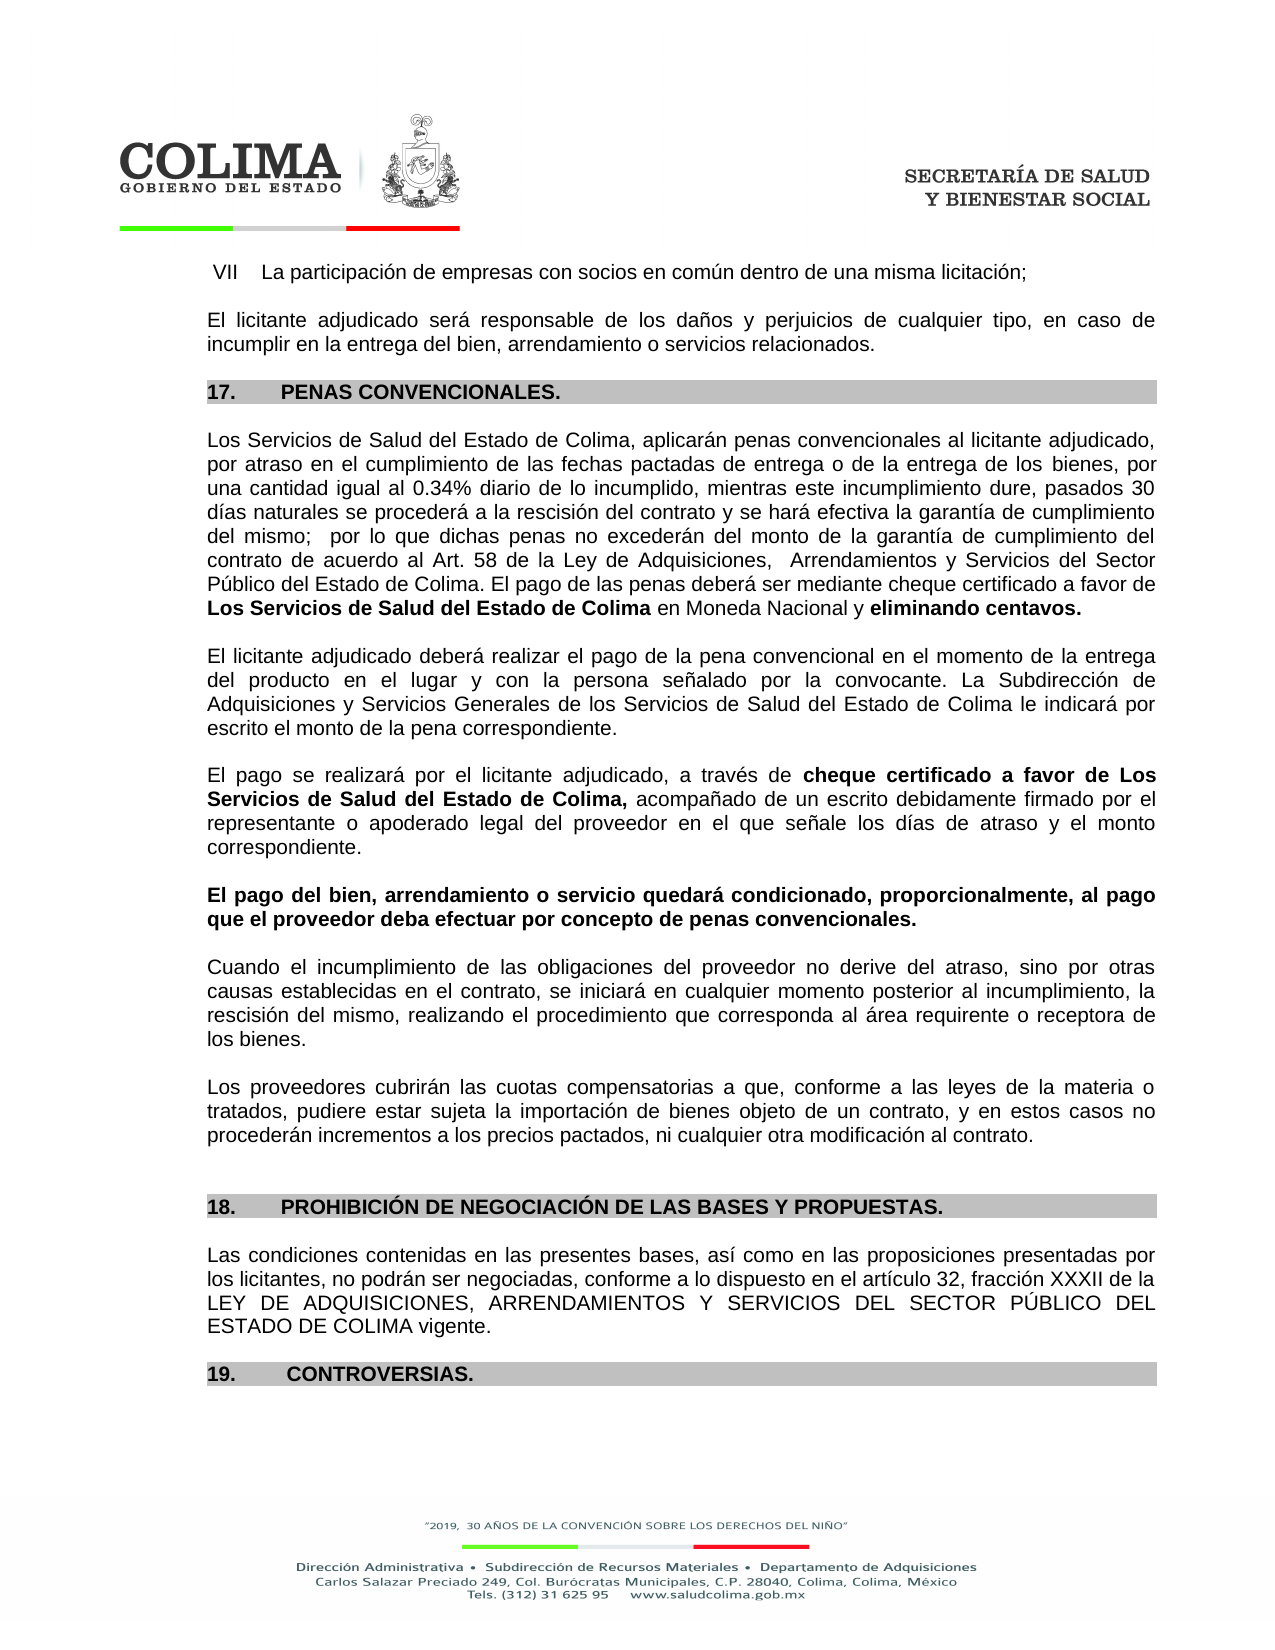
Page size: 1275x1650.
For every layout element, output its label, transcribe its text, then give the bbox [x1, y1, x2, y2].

text Los proveedores cubrirán las cuotas compensatorias a que, conforme a las leyes de la materia o tratados, pudiere estar sujeta la importación de bienes objeto de un contrato, y en estos casos no procederán incrementos a los precios pactados, ni cualquier otra modificación al contrato. [207, 1075, 1157, 1147]
picture [3, 29, 1267, 255]
text El pago del bien, arrendamiento o servicio quedará condicionado, proporcionalmente, al pago que el proveedor deba efectuar por concepto de penas convencionales. [207, 883, 1157, 931]
text 17. PENAS CONVENCIONALES. [207, 380, 1157, 404]
text 19. CONTROVERSIAS. [207, 1362, 1157, 1386]
text El pago se realizará por el licitante adjudicado, a través de cheque certificado a favor de Los Servicios de Salud del Estado de Colima, acompañado de un escrito debidamente firmado por el representante o apoderado legal del proveedor en el que señale los días de atraso y el monto correspondiente. [207, 763, 1157, 859]
text Cuando el incumplimiento de las obligaciones del proveedor no derive del atraso, sino por otras causas establecidas en el contrato, se iniciará en cualquier momento posterior al incumplimiento, la rescisión del mismo, realizando el procedimiento que corresponda al área requirente o receptora de los bienes. [207, 955, 1157, 1051]
text El licitante adjudicado deberá realizar el pago de la pena convencional en el momento de la entrega del producto en el lugar y con la persona señalado por la convocante. La Subdirección de Adquisiciones y Servicios Generales de los Servicios de Salud del Estado de Colima le indicará por escrito el monto de la pena correspondiente. [207, 643, 1157, 739]
text VII La participación de empresas con socios en común dentro de una misma licitación; [207, 260, 1157, 284]
text El licitante adjudicado será responsable de los daños y perjuicios de cualquier tipo, en caso de incumplir en la entrega del bien, arrendamiento o servicios relacionados. [207, 308, 1157, 356]
picture [0, 1497, 1275, 1622]
text Las condiciones contenidas en las presentes bases, así como en las proposiciones presentadas por los licitantes, no podrán ser negociadas, conforme a lo dispuesto en el artículo 32, fracción XXXII de la LEY DE ADQUISICIONES, ARRENDAMIENTOS Y SERVICIOS DEL SECTOR PÚBLICO DEL ESTADO DE COLIMA vigente. [207, 1242, 1157, 1338]
text Los Servicios de Salud del Estado de Colima, aplicarán penas convencionales al licitante adjudicado, por atraso en el cumplimiento de las fechas pactadas de entrega o de la entrega de los bienes, por una cantidad igual al 0.34% diario de lo incumplido, mientras este incumplimiento dure, pasados 30 días naturales se procederá a la rescisión del contrato y se hará efectiva la garantía de cumplimiento del mismo; por lo que dichas penas no excederán del monto de la garantía de cumplimiento del contrato de acuerdo al Art. 58 de la Ley de Adquisiciones, Arrendamientos y Servicios del Sector Público del Estado de Colima. El pago de las penas deberá ser mediante cheque certificado a favor de Los Servicios de Salud del Estado de Colima en Moneda Nacional y eliminando centavos. [207, 428, 1157, 619]
text 18. PROHIBICIÓN DE NEGOCIACIÓN DE LAS BASES Y PROPUESTAS. [207, 1194, 1157, 1218]
